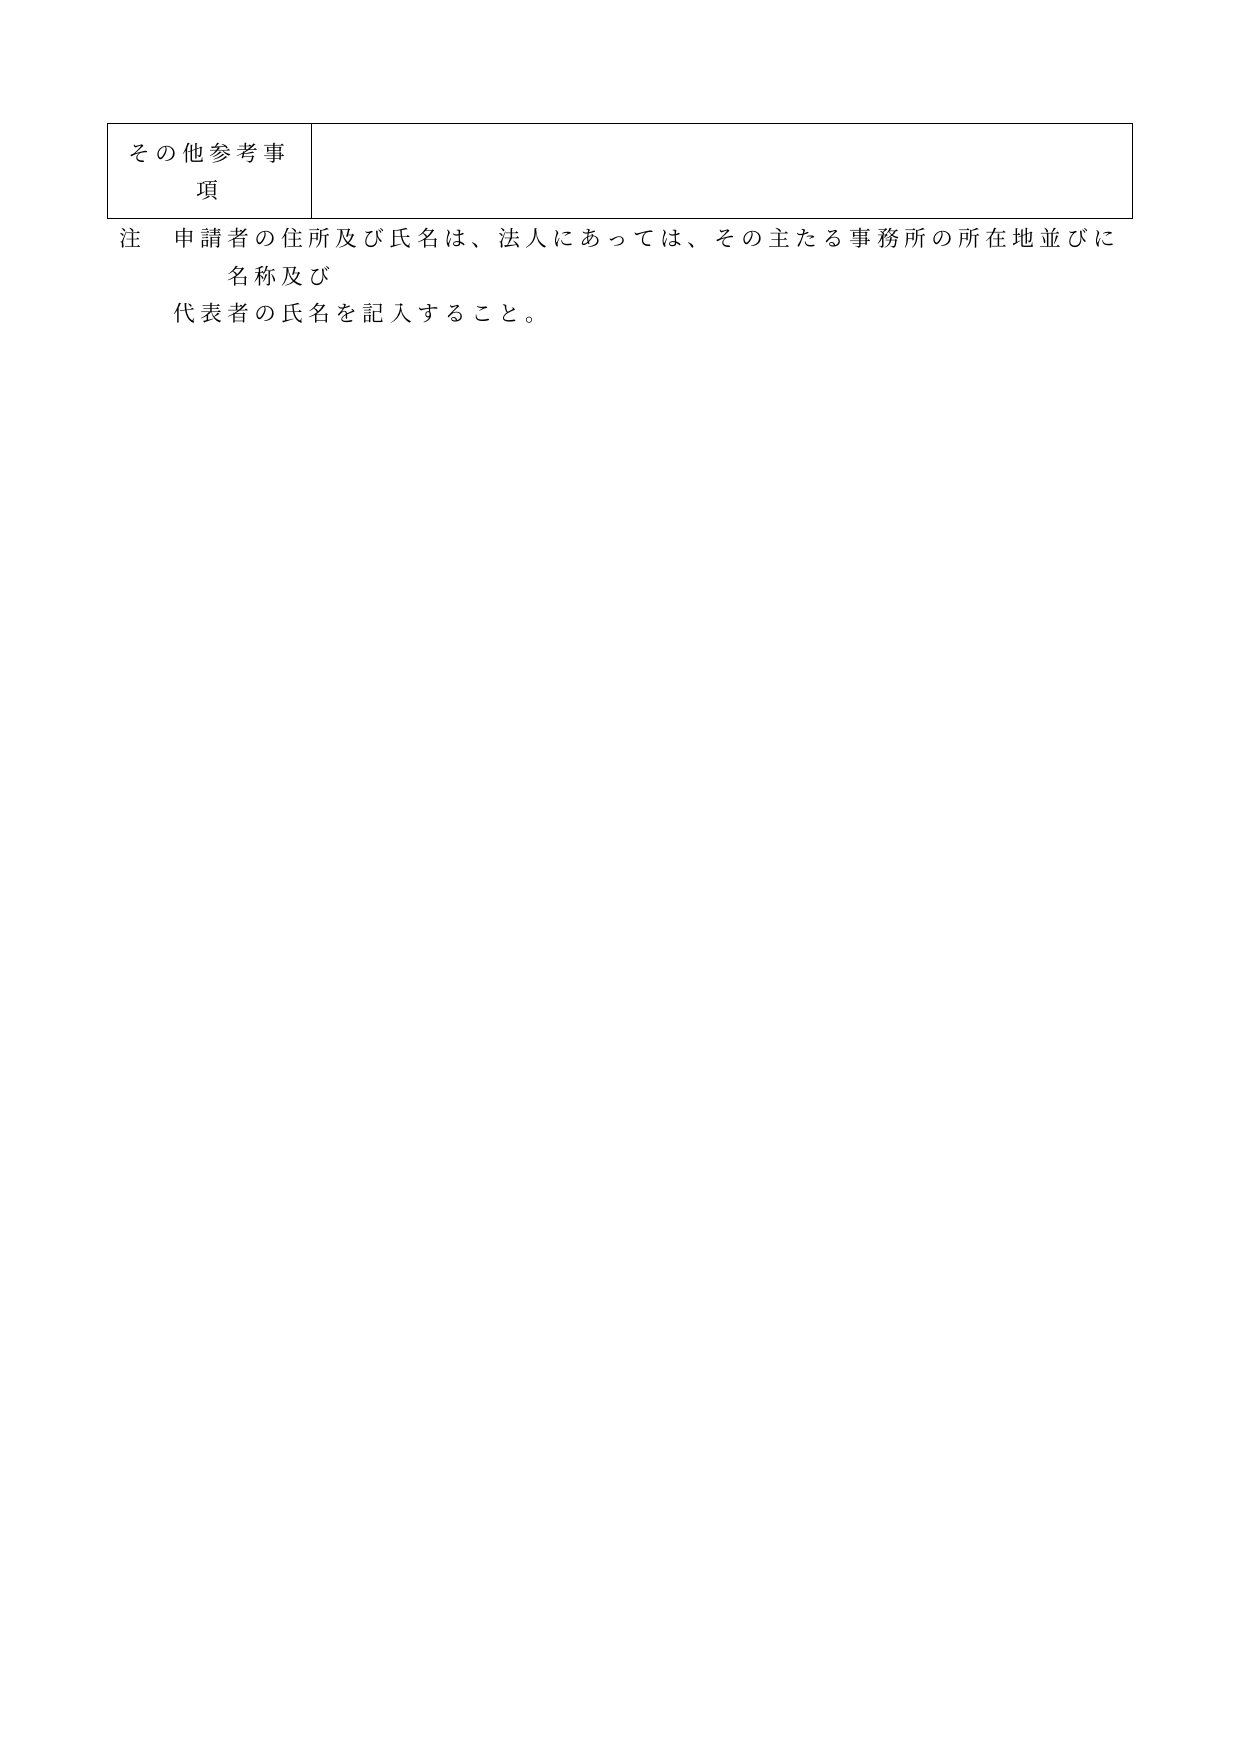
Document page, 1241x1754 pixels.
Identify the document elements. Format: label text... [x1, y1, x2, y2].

table_cell [312, 124, 1132, 217]
table_cell その他参考事項 [108, 124, 311, 217]
text 代表者の氏名を記入すること。 [167, 293, 1121, 331]
text 注 申請者の住所及び氏名は、法人にあっては、その主たる事務所の所在地並びに名称及び [119, 219, 1121, 293]
